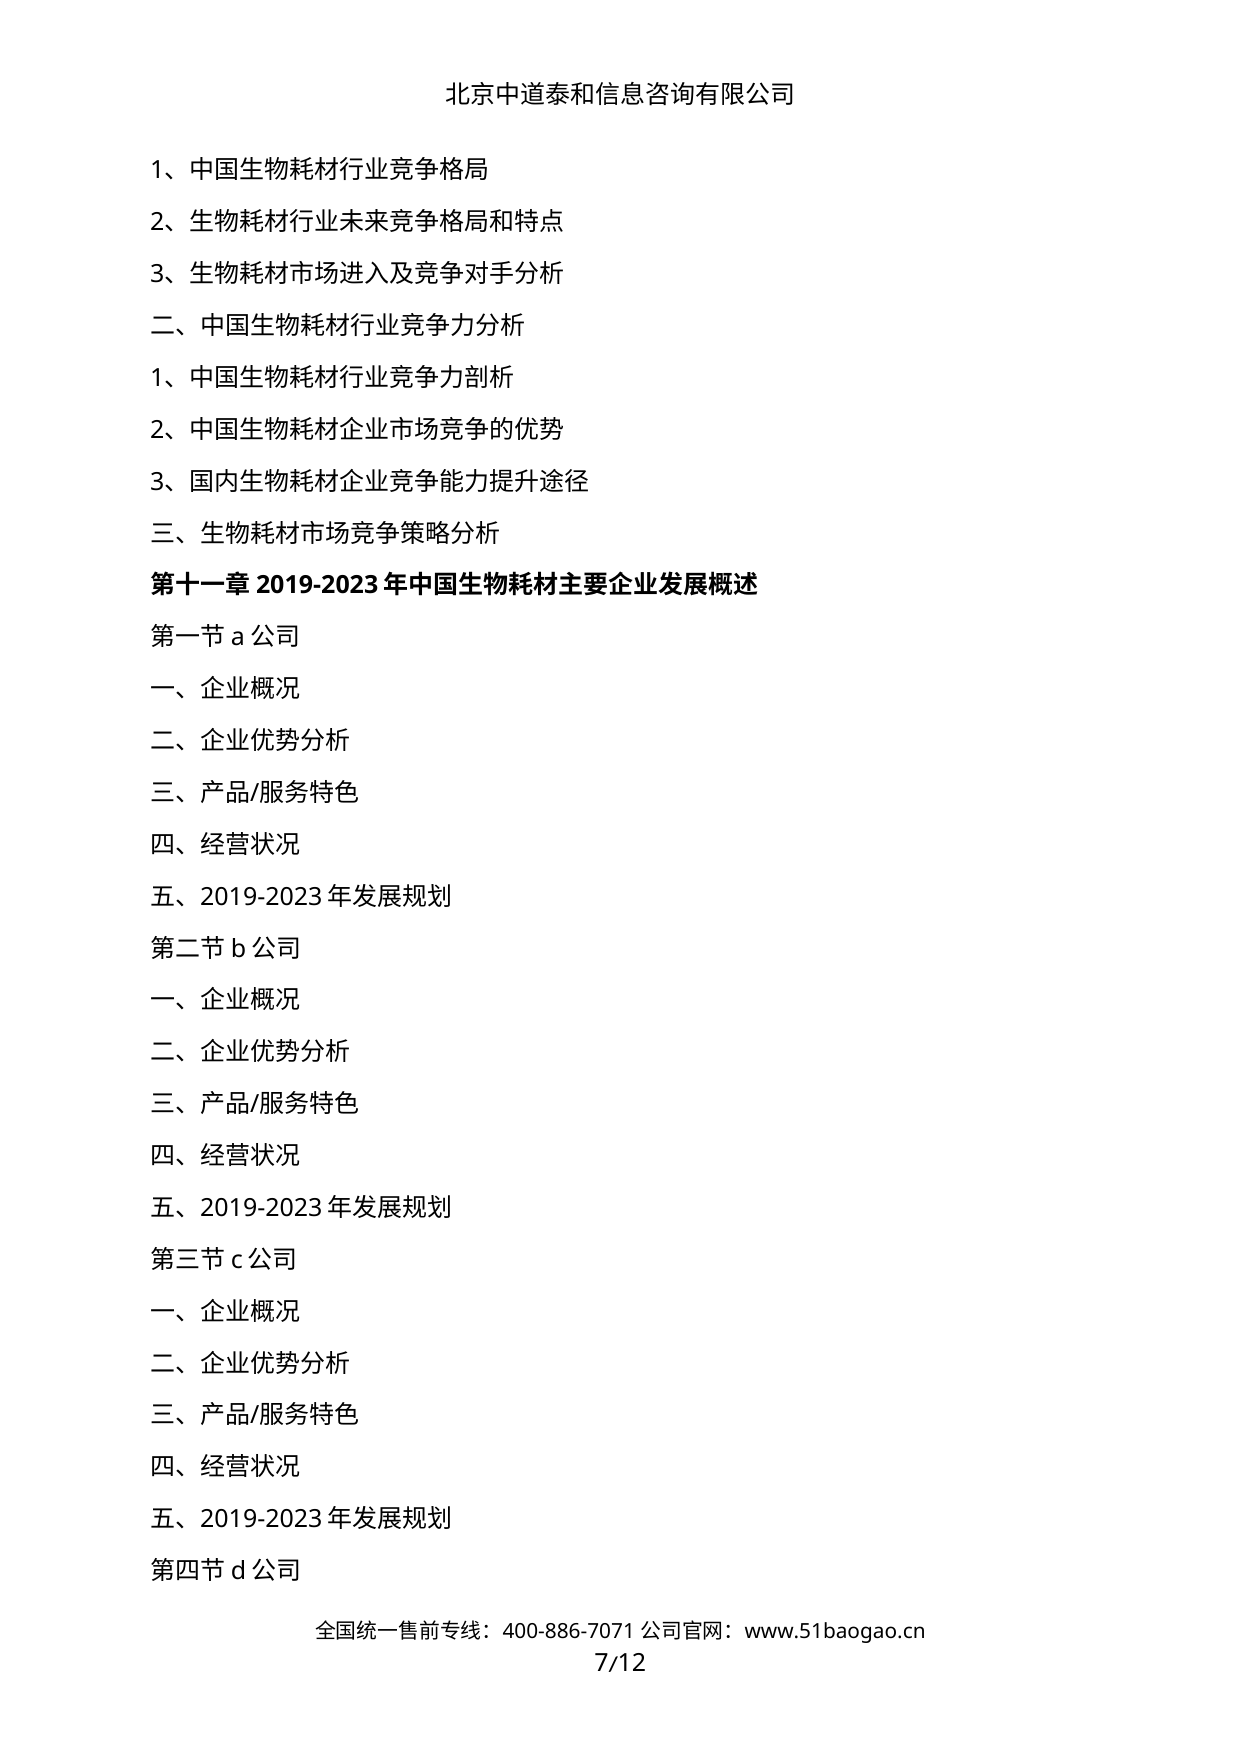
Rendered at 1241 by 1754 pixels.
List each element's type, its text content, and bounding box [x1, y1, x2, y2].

text 2、中国生物耗材企业市场竞争的优势 [150, 409, 1090, 446]
text 第一节 a公司 [150, 617, 1090, 653]
text 3、生物耗材市场进入及竞争对手分析 [150, 254, 1090, 290]
text 第十一章 2019-2023年中国生物耗材主要企业发展概述 [150, 565, 1090, 601]
text 二、中国生物耗材行业竞争力分析 [150, 306, 1090, 342]
text 四、经营状况 [150, 824, 1090, 861]
text 五、2019-2023年发展规划 [150, 1187, 1090, 1224]
text 一、企业概况 [150, 980, 1090, 1016]
text 四、经营状况 [150, 1136, 1090, 1172]
text 3、国内生物耗材企业竞争能力提升途径 [150, 461, 1090, 497]
text 五、2019-2023年发展规划 [150, 1499, 1090, 1535]
text 第三节 c公司 [150, 1239, 1090, 1276]
text 一、企业概况 [150, 669, 1090, 705]
text 三、产品/服务特色 [150, 1395, 1090, 1431]
text 五、2019-2023年发展规划 [150, 876, 1090, 912]
text 三、产品/服务特色 [150, 772, 1090, 809]
text 二、企业优势分析 [150, 721, 1090, 757]
text 二、企业优势分析 [150, 1032, 1090, 1068]
text 三、生物耗材市场竞争策略分析 [150, 513, 1090, 549]
text 1、中国生物耗材行业竞争格局 [150, 150, 1090, 186]
text 一、企业概况 [150, 1291, 1090, 1327]
text 四、经营状况 [150, 1447, 1090, 1483]
text 二、企业优势分析 [150, 1343, 1090, 1379]
text 1、中国生物耗材行业竞争力剖析 [150, 357, 1090, 394]
text 第四节 d公司 [150, 1551, 1090, 1587]
text 第二节 b公司 [150, 928, 1090, 964]
text 三、产品/服务特色 [150, 1084, 1090, 1120]
text 2、生物耗材行业未来竞争格局和特点 [150, 202, 1090, 238]
